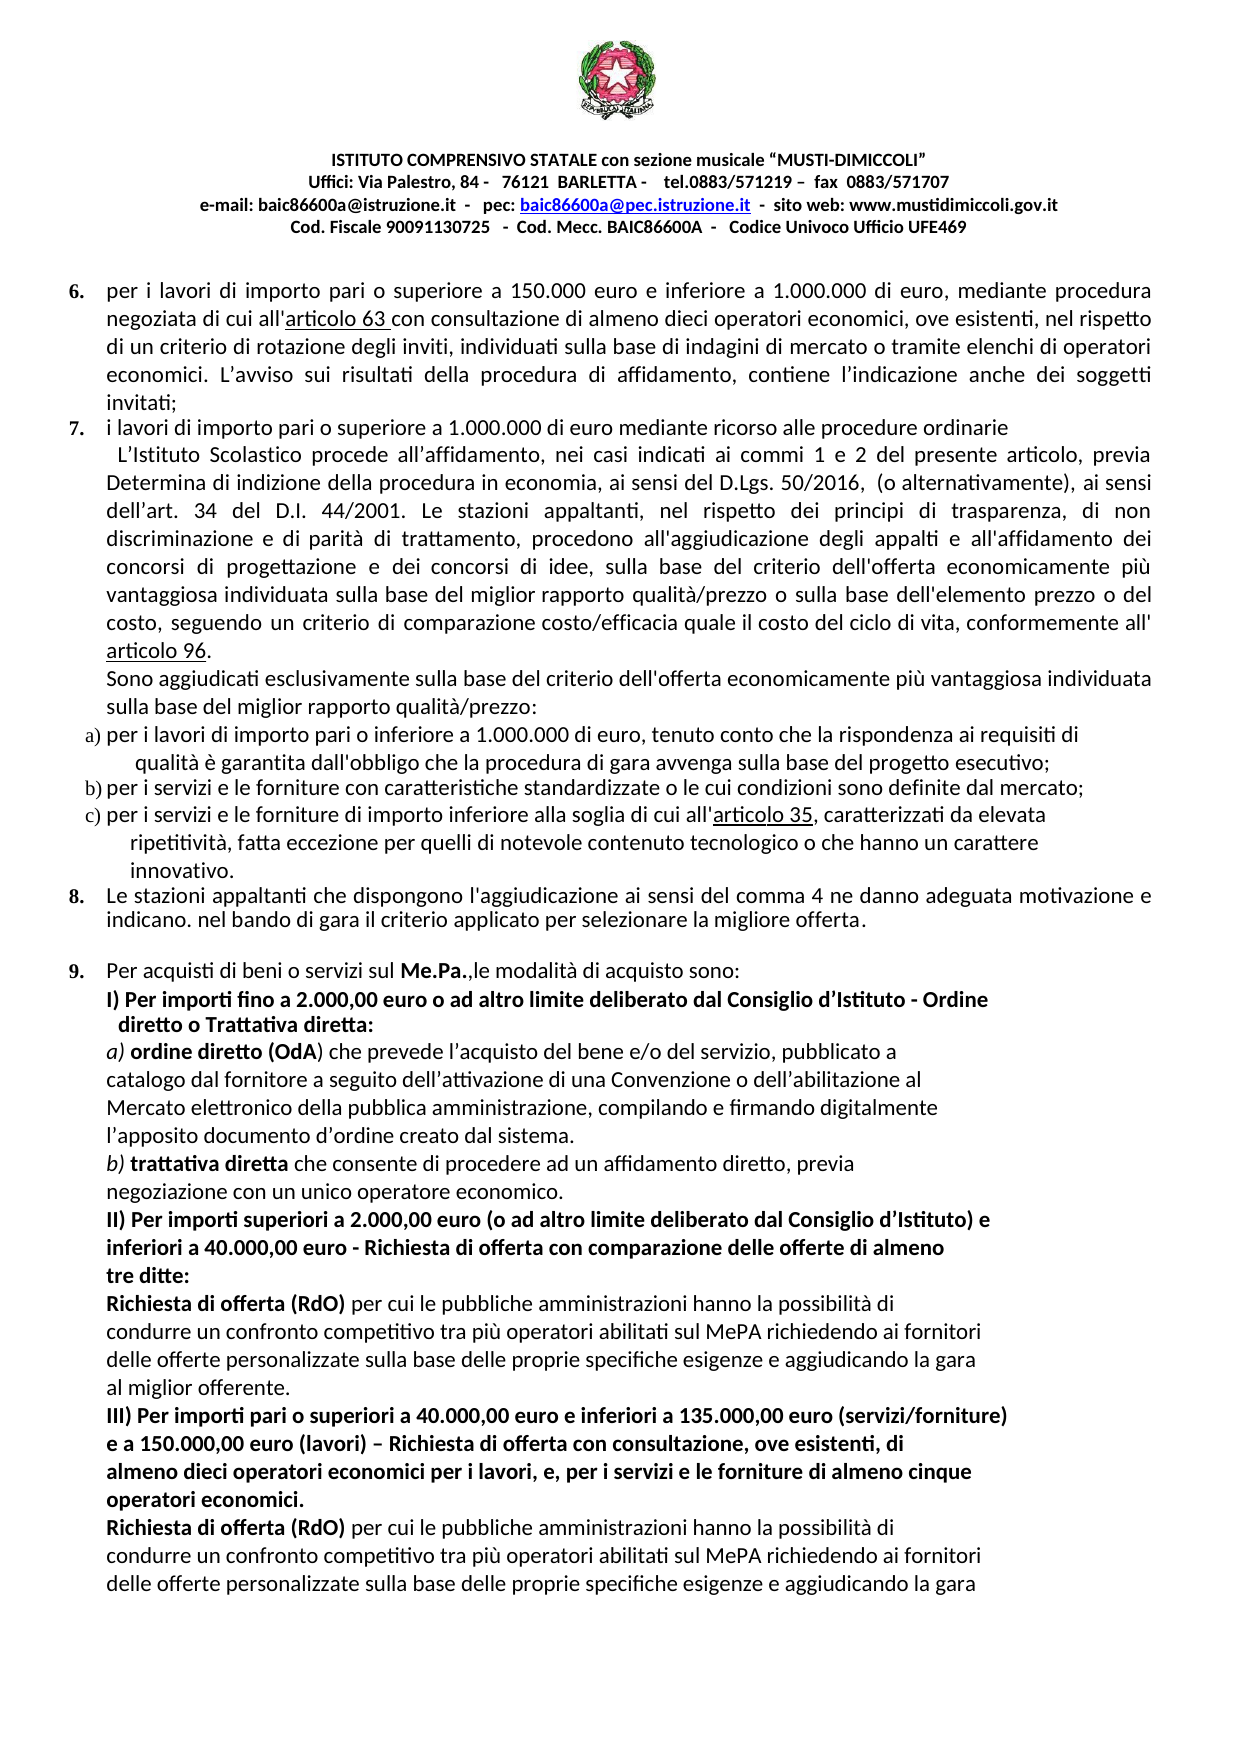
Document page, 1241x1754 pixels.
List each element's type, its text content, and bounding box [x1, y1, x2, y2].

list Per acquisti di beni o servizi sul Me.Pa.,le modalità di acquisto sono: [69, 957, 1152, 985]
list per i servizi e le forniture con caratteristiche standardizzate o le cui condizioni sono definite dal mercato; [85, 777, 1152, 800]
text tre ditte: [106, 1261, 1152, 1289]
text Sono aggiudicati esclusivamente sulla base del criterio dell'offerta economicamente più vantaggiosa individuata sulla base del miglior rapporto qualità/prezzo: [106, 664, 1152, 721]
text condurre un confronto competitivo tra più operatori abilitati sul MePA richiedendo ai fornitori [106, 1317, 1152, 1345]
text almeno dieci operatori economici per i lavori, e, per i servizi e le forniture di almeno cinque [106, 1457, 1152, 1485]
text delle offerte personalizzate sulla base delle proprie specifiche esigenze e aggiudicando la gara [106, 1345, 1152, 1373]
text catalogo dal fornitore a seguito dell’attivazione di una Convenzione o dell’abilitazione al [106, 1065, 1152, 1093]
text innovativo. [106, 856, 1152, 884]
text diretto o Trattativa diretta: [118, 1013, 1152, 1037]
text l’apposito documento d’ordine creato dal sistema. [106, 1121, 1152, 1149]
text Richiesta di offerta (RdO) per cui le pubbliche amministrazioni hanno la possibilità di [106, 1289, 1152, 1317]
text e a 150.000,00 euro (lavori) – Richiesta di offerta con consultazione, ove esistenti, di [106, 1429, 1152, 1457]
text delle offerte personalizzate sulla base delle proprie specifiche esigenze e aggiudicando la gara [106, 1569, 1152, 1597]
list i lavori di importo pari o superiore a 1.000.000 di euro mediante ricorso alle procedure ordinarie [69, 417, 1152, 440]
text a) ordine diretto (OdA) che prevede l’acquisto del bene e/o del servizio, pubblicato a [106, 1037, 1152, 1065]
text Richiesta di offerta (RdO) per cui le pubbliche amministrazioni hanno la possibilità di [106, 1513, 1152, 1541]
list per i lavori di importo pari o inferiore a 1.000.000 di euro, tenuto conto che la rispondenza ai requisiti di [85, 721, 1152, 748]
text ripetitività, fatta eccezione per quelli di notevole contenuto tecnologico o che hanno un carattere [106, 828, 1152, 856]
text operatori economici. [106, 1485, 1152, 1513]
text negoziazione con un unico operatore economico. [106, 1177, 1152, 1205]
list per i lavori di importo pari o superiore a 150.000 euro e inferiore a 1.000.000 di euro, mediante procedura negoziata di cui all'articolo 63 con consultazione di almeno dieci operatori economici, ove esistenti, nel rispetto di un criterio di rotazione degli inviti, individuati sulla base di indagini di mercato o tramite elenchi di operatori economici. L’avviso sui risultati della procedura di affidamento, contiene l’indicazione anche dei soggetti invitati; [69, 276, 1152, 417]
text I) Per importi fino a 2.000,00 euro o ad altro limite deliberato dal Consiglio d’Istituto - Ordine [106, 985, 1152, 1013]
text inferiori a 40.000,00 euro - Richiesta di offerta con comparazione delle offerte di almeno [106, 1233, 1152, 1261]
picture [576, 40, 657, 123]
text b) trattativa diretta che consente di procedere ad un affidamento diretto, previa [106, 1149, 1152, 1177]
text condurre un confronto competitivo tra più operatori abilitati sul MePA richiedendo ai fornitori [106, 1541, 1152, 1569]
list Le stazioni appaltanti che dispongono l'aggiudicazione ai sensi del comma 4 ne danno adeguata motivazione e indicano. nel bando di gara il criterio applicato per selezionare la migliore offerta. [69, 884, 1152, 932]
text L’Istituto Scolastico procede all’affidamento, nei casi indicati ai commi 1 e 2 del presente articolo, previa Determina di indizione della procedura in economia, ai sensi del D.Lgs. 50/2016, (o alternativamente), ai sensi dell’art. 34 del D.I. 44/2001. Le stazioni appaltanti, nel rispetto dei principi di trasparenza, di non discriminazione e di parità di trattamento, procedono all'aggiudicazione degli appalti e all'affidamento dei concorsi di progettazione e dei concorsi di idee, sulla base del criterio dell'offerta economicamente più vantaggiosa individuata sulla base del miglior rapporto qualità/prezzo o sulla base dell'elemento prezzo o del costo, seguendo un criterio di comparazione costo/efficacia quale il costo del ciclo di vita, conformemente all' articolo 96. [106, 440, 1152, 664]
text Mercato elettronico della pubblica amministrazione, compilando e firmando digitalmente [106, 1093, 1152, 1121]
text al miglior offerente. [106, 1373, 1152, 1401]
list per i servizi e le forniture di importo inferiore alla soglia di cui all'articolo 35, caratterizzati da elevata [85, 800, 1152, 828]
text II) Per importi superiori a 2.000,00 euro (o ad altro limite deliberato dal Consiglio d’Istituto) e [106, 1205, 1152, 1233]
text qualità è garantita dall'obbligo che la procedura di gara avvenga sulla base del progetto esecutivo; [106, 748, 1152, 777]
text III) Per importi pari o superiori a 40.000,00 euro e inferiori a 135.000,00 euro (servizi/forniture) [106, 1401, 1152, 1429]
